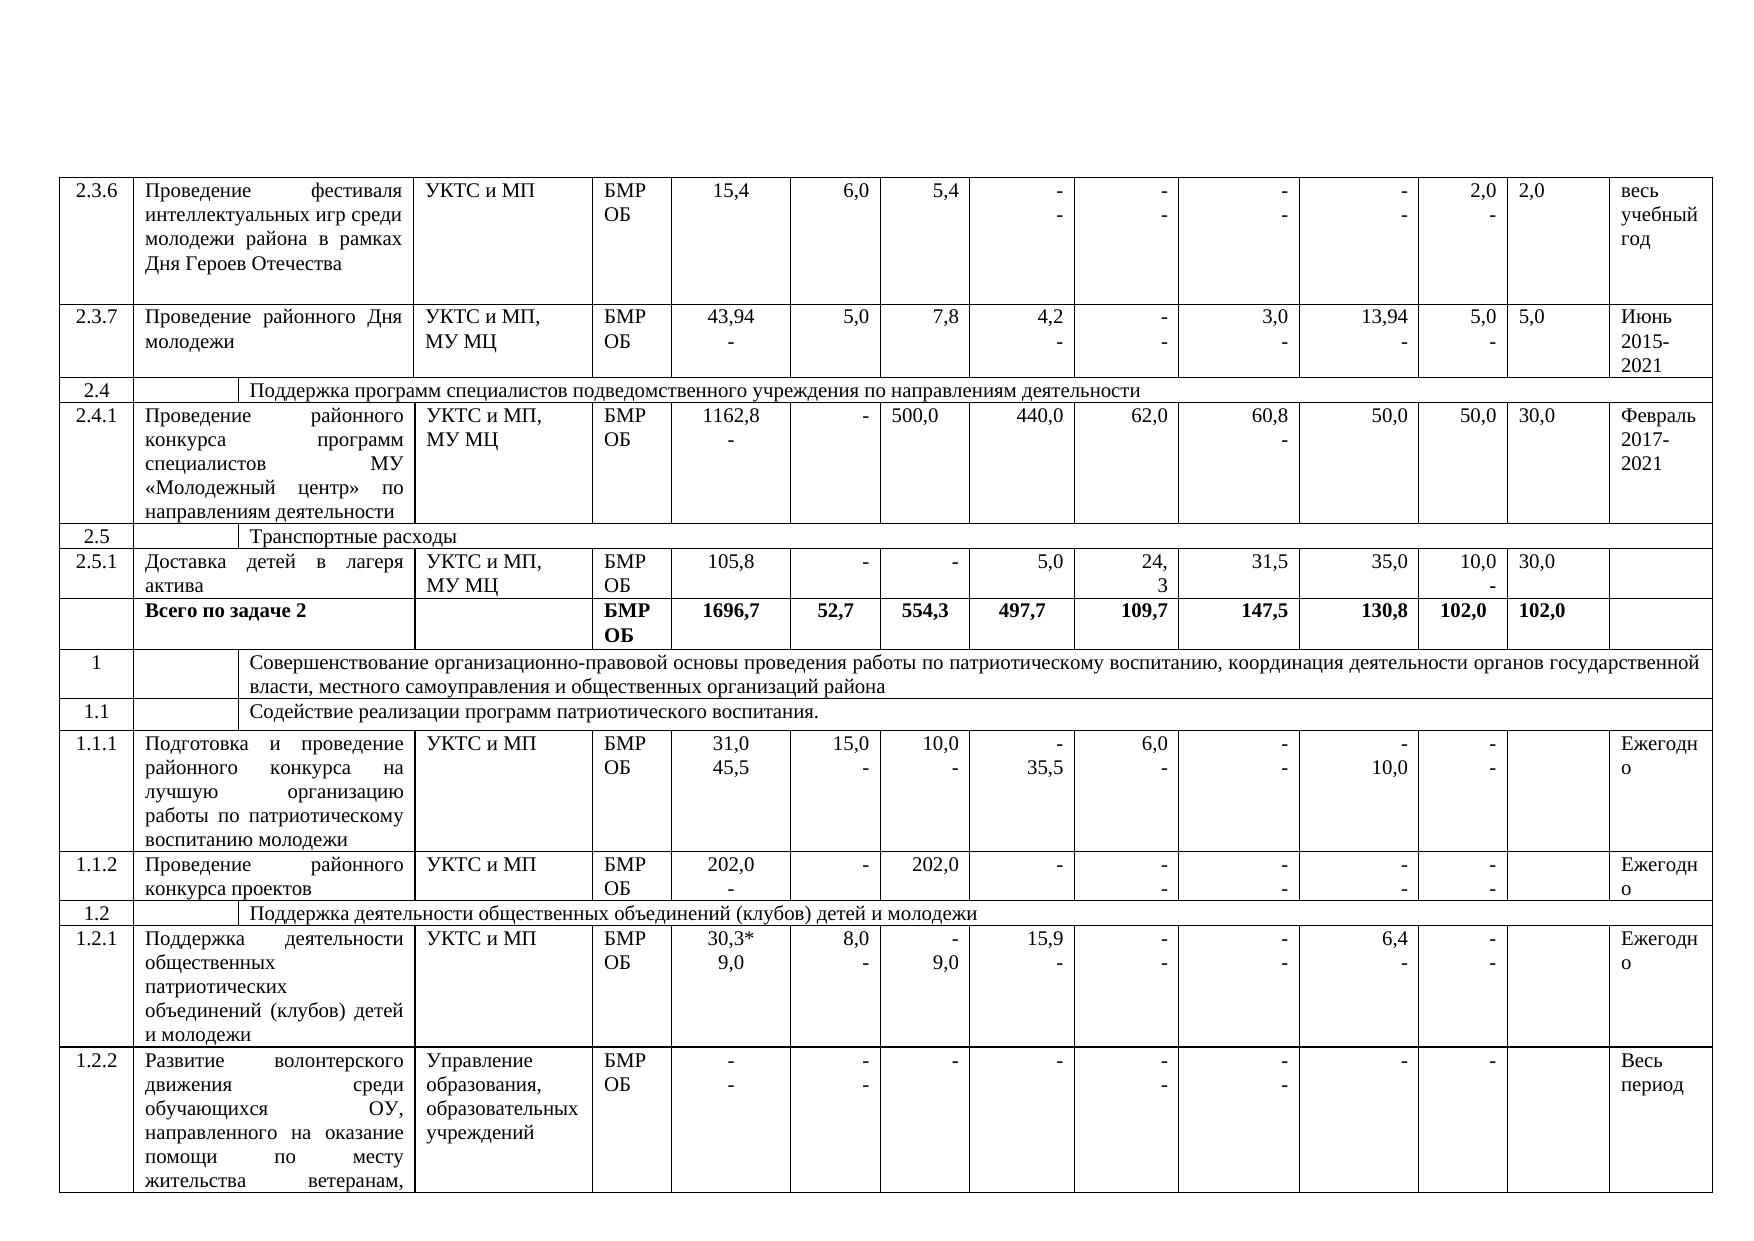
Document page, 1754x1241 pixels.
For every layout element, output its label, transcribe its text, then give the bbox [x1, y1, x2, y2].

table_cell БМР ОБ [593, 305, 671, 377]
table_cell 2.4 [60, 378, 133, 402]
table_cell - [970, 852, 1074, 900]
table_cell 43,94 - [672, 305, 790, 377]
table_cell - - [1300, 178, 1418, 303]
table_cell 6,4 - [1300, 926, 1418, 1046]
table_cell 31,5 [1179, 549, 1299, 597]
table_cell БМР ОБ [593, 599, 671, 649]
table_cell 35,0 [1300, 549, 1418, 597]
table_cell [1508, 852, 1609, 900]
table_cell БМР ОБ [593, 926, 671, 1046]
table_cell - - [1179, 926, 1299, 1046]
table_cell УКТС и МП, МУ МЦ [414, 305, 592, 377]
table_cell 2,0 [1508, 178, 1609, 303]
table_cell 102,0 [1419, 599, 1507, 649]
table_cell - - [1075, 305, 1178, 377]
table_cell - - [1419, 926, 1507, 1046]
table_cell - - [1075, 926, 1178, 1046]
table_cell - - [1419, 852, 1507, 900]
table_cell - [791, 549, 880, 597]
table_cell Доставка детей в лагеря актива [134, 549, 414, 597]
table_cell 5,0 [970, 549, 1074, 597]
table_cell 202,0 [881, 852, 969, 900]
table_cell - - [1179, 1048, 1299, 1192]
table_cell 1 [60, 650, 133, 698]
table_cell - [881, 1048, 969, 1192]
table_cell Подготовка и проведение районного конкурса на лучшую организацию работы по патриотическому воспитанию молодежи [134, 731, 414, 851]
table_cell БМР ОБ [593, 178, 671, 303]
table_cell УКТС и МП [414, 178, 592, 303]
table_cell - - [1075, 1048, 1178, 1192]
table_cell [134, 524, 238, 548]
table_cell Содействие реализации программ патриотического воспитания. [239, 699, 1712, 729]
table_cell [134, 650, 238, 698]
table_cell 15,9 - [970, 926, 1074, 1046]
table_cell Транспортные расходы [239, 524, 1712, 548]
table_cell - - [1075, 178, 1178, 303]
table_cell 1.1.1 [60, 731, 133, 851]
table_cell 62,0 [1075, 403, 1178, 523]
table_cell - - [1075, 852, 1178, 900]
table_cell 440,0 [970, 403, 1074, 523]
table_cell [416, 599, 592, 649]
table_cell 4,2 - [970, 305, 1074, 377]
table_cell - - [1179, 178, 1299, 303]
table_cell БМР ОБ [593, 852, 671, 900]
table_cell 102,0 [1508, 599, 1609, 649]
table_cell 2.5.1 [60, 549, 133, 597]
table_cell Ежегодно [1610, 731, 1712, 851]
table_cell 15,4 [672, 178, 790, 303]
table_cell - - [1179, 852, 1299, 900]
table_cell 30,3* 9,0 [672, 926, 790, 1046]
table_cell - [791, 852, 880, 900]
table_cell УКТС и МП [416, 731, 592, 851]
table_cell УКТС и МП, МУ МЦ [416, 549, 592, 597]
table_cell Февраль 2017-2021 [1610, 403, 1712, 523]
table_cell 2.3.6 [60, 178, 133, 303]
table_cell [134, 1048, 414, 1192]
table_cell - - [791, 1048, 880, 1192]
table_cell 6,0 - [1075, 731, 1178, 851]
table_cell Проведение фестиваля интеллектуальных игр среди молодежи района в рамках Дня Героев Отечества [134, 178, 413, 303]
table_cell 5,0 [791, 305, 880, 377]
table_cell - 35,5 [970, 731, 1074, 851]
table_cell Проведение районного конкурса программ специалистов МУ «Молодежный центр» по направлениям деятельности [134, 403, 414, 523]
table_cell 15,0 - [791, 731, 880, 851]
table_cell 109,7 [1075, 599, 1178, 649]
table_cell БМР ОБ [593, 549, 671, 597]
table_cell Июнь 2015-2021 [1610, 305, 1712, 377]
table_cell Проведение районного конкурса проектов [134, 852, 414, 900]
table_cell 554,3 [881, 599, 969, 649]
table_cell 10,0 - [881, 731, 969, 851]
table_cell УКТС и МП [416, 852, 592, 900]
table_cell 5,0 - [1419, 305, 1507, 377]
table_cell - - [672, 1048, 790, 1192]
table_cell 50,0 [1300, 403, 1418, 523]
table_cell [1508, 1048, 1609, 1192]
table_cell Всего по задаче 2 [134, 599, 414, 649]
table_cell 497,7 [970, 599, 1074, 649]
table_cell 130,8 [1300, 599, 1418, 649]
table_cell 13,94 - [1300, 305, 1418, 377]
table_cell БМР ОБ [593, 731, 671, 851]
table_cell Поддержка деятельности общественных объединений (клубов) детей и молодежи [239, 901, 1712, 925]
table_cell [60, 599, 133, 649]
table_cell 31,0 45,5 [672, 731, 790, 851]
table_cell [1610, 549, 1712, 597]
table_cell 1.2 [60, 901, 133, 925]
table_cell БМР ОБ [593, 403, 671, 523]
table_cell УКТС и МП [416, 926, 592, 1046]
table_cell 2,0 - [1419, 178, 1507, 303]
table_cell [1610, 599, 1712, 649]
table_cell 1.1.2 [60, 852, 133, 900]
table_cell - [791, 403, 880, 523]
table_cell 1696,7 [672, 599, 790, 649]
table_cell 1.2.1 [60, 926, 133, 1046]
table_cell [134, 378, 238, 402]
table_cell [134, 901, 238, 925]
table_cell 1.1 [60, 699, 133, 729]
table_cell 60,8 - [1179, 403, 1299, 523]
table_cell 30,0 [1508, 403, 1609, 523]
table_cell 147,5 [1179, 599, 1299, 649]
table_cell УКТС и МП, МУ МЦ [416, 403, 592, 523]
table_cell Совершенствование организационно-правовой основы проведения работы по патриотическому воспитанию, координация деятельности органов государственной власти, местного самоуправления и общественных организаций района [239, 650, 1712, 698]
table_cell 52,7 [791, 599, 880, 649]
table_cell - [881, 549, 969, 597]
table_cell БМР ОБ [593, 1048, 671, 1192]
table_cell 50,0 [1419, 403, 1507, 523]
table_cell Проведение районного Дня молодежи [134, 305, 413, 377]
table_cell Ежегодно [1610, 852, 1712, 900]
table_cell [134, 699, 238, 729]
table_cell 24,3 [1075, 549, 1178, 597]
table_cell - [1419, 1048, 1507, 1192]
table_cell 500,0 [881, 403, 969, 523]
table_cell весь учебный год [1610, 178, 1712, 303]
table_cell 30,0 [1508, 549, 1609, 597]
table_cell - 9,0 [881, 926, 969, 1046]
table_cell [1508, 731, 1609, 851]
table_cell 105,8 [672, 549, 790, 597]
table_cell [1508, 926, 1609, 1046]
table_cell Поддержка программ специалистов подведомственного учреждения по направлениям деятельности [239, 378, 1712, 402]
table_cell - - [1419, 731, 1507, 851]
table_cell 5,4 [881, 178, 969, 303]
table_cell 6,0 [791, 178, 880, 303]
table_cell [416, 1048, 592, 1192]
table_cell - - [1179, 731, 1299, 851]
table_cell 202,0 - [672, 852, 790, 900]
table_cell 2.4.1 [60, 403, 133, 523]
table_cell - - [970, 178, 1074, 303]
table_cell 1.2.2 [60, 1048, 133, 1192]
table_cell Весь период [1610, 1048, 1712, 1192]
table_cell 2.3.7 [60, 305, 133, 377]
table_cell Поддержка деятельности общественных патриотических объединений (клубов) детей и молодежи [134, 926, 414, 1046]
table_cell 2.5 [60, 524, 133, 548]
table_cell 3,0 - [1179, 305, 1299, 377]
table_cell - - [1300, 852, 1418, 900]
table_cell 1162,8 - [672, 403, 790, 523]
table_cell - [970, 1048, 1074, 1192]
table_cell - 10,0 [1300, 731, 1418, 851]
table_cell 7,8 [881, 305, 969, 377]
table_cell 8,0 - [791, 926, 880, 1046]
table_cell 10,0 - [1419, 549, 1507, 597]
table_cell Ежегодно [1610, 926, 1712, 1046]
table_cell 5,0 [1508, 305, 1609, 377]
table_cell - [1300, 1048, 1418, 1192]
